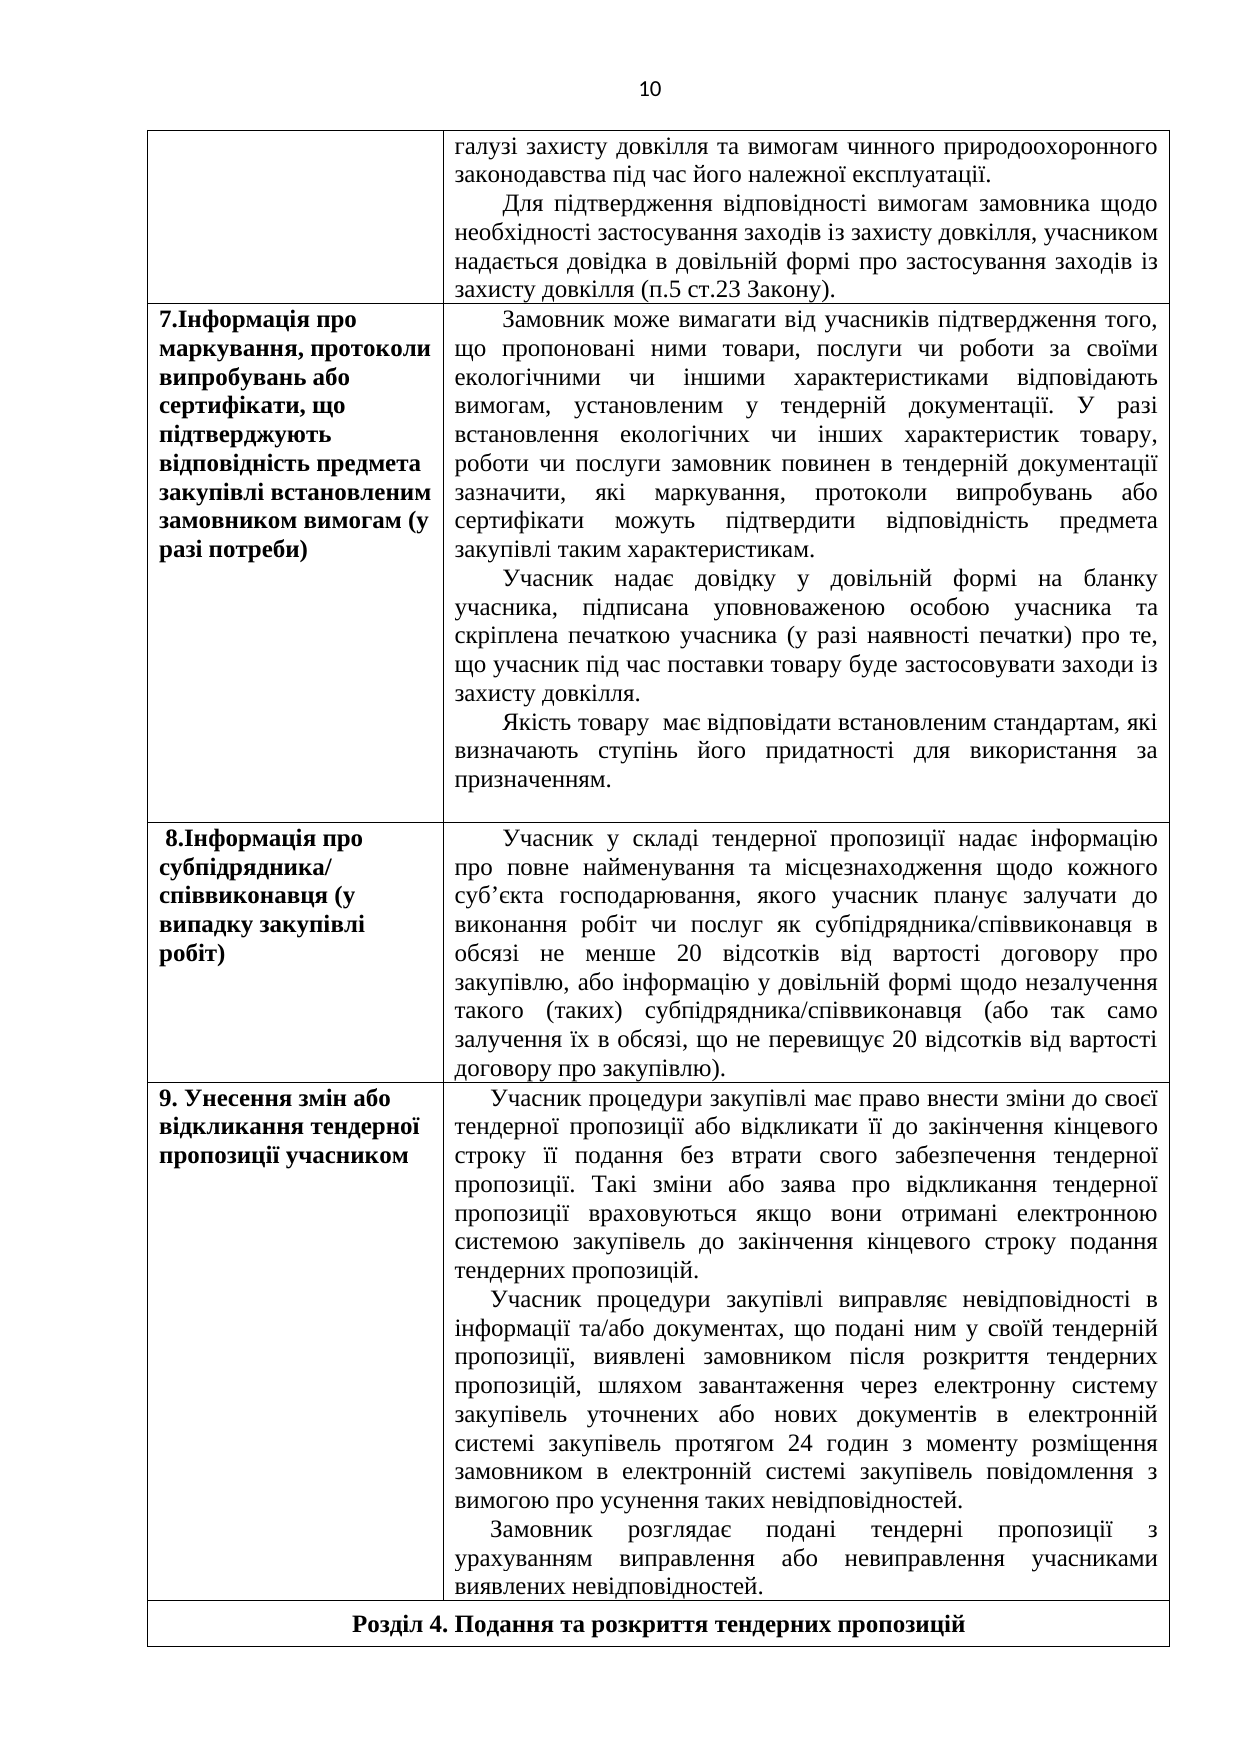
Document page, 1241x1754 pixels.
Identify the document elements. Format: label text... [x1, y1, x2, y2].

table_cell Замовник може вимагати від учасників підтвердження того, що пропоновані ними товари, послуги чи роботи за своїми екологічними чи іншими характеристиками відповідають вимогам, установленим у тендерній документації. У разі встановлення екологічних чи інших характеристик товару, роботи чи послуги замовник повинен в тендерній документації зазначити, які маркування, протоколи випробувань або сертифікати можуть підтвердити відповідність предмета закупівлі таким характеристикам. Учасник надає довідку у довільній формі на бланку учасника, підписана уповноваженою особою учасника та скріплена печаткою учасника (у разі наявності печатки) про те, що учасник під час поставки товару буде застосовувати заходи із захисту довкілля. Якість товару має відповідати встановленим стандартам, які визначають ступінь його придатності для використання за призначенням. [444, 304, 1169, 822]
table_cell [444, 131, 1169, 303]
table_cell Розділ 4. Подання та розкриття тендерних пропозицій [148, 1601, 1169, 1646]
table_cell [148, 131, 443, 303]
table_cell Учасник у складі тендерної пропозиції надає інформацію про повне найменування та місцезнаходження щодо кожного суб’єкта господарювання, якого учасник планує залучати до виконання робіт чи послуг як субпідрядника/співвиконавця в обсязі не менше 20 відсотків від вартості договору про закупівлю, або інформацію у довільній формі щодо незалучення такого (таких) субпідрядника/співвиконавця (або так само залучення їх в обсязі, що не перевищує 20 відсотків від вартості договору про закупівлю). [444, 823, 1169, 1082]
table_cell 7.Інформація про маркування, протоколи випробувань або сертифікати, що підтверджують відповідність предмета закупівлі встановленим замовником вимогам (у разі потреби) [148, 304, 443, 822]
table_cell 9. Унесення змін або відкликання тендерної пропозиції учасником [148, 1083, 443, 1600]
table_cell Учасник процедури закупівлі має право внести зміни до своєї тендерної пропозиції або відкликати її до закінчення кінцевого строку її подання без втрати свого забезпечення тендерної пропозиції. Такі зміни або заява про відкликання тендерної пропозиції враховуються якщо вони отримані електронною системою закупівель до закінчення кінцевого строку подання тендерних пропозицій. Учасник процедури закупівлі виправляє невідповідності в інформації та/або документах, що подані ним у своїй тендерній пропозиції, виявлені замовником після розкриття тендерних пропозицій, шляхом завантаження через електронну систему закупівель уточнених або нових документів в електронній системі закупівель протягом 24 годин з моменту розміщення замовником в електронній системі закупівель повідомлення з вимогою про усунення таких невідповідностей. Замовник розглядає подані тендерні пропозиції з урахуванням виправлення або невиправлення учасниками виявлених невідповідностей. [444, 1083, 1169, 1600]
table_cell 8.Інформація про субпідрядника/ співвиконавця (у випадку закупівлі робіт) [148, 823, 443, 1082]
